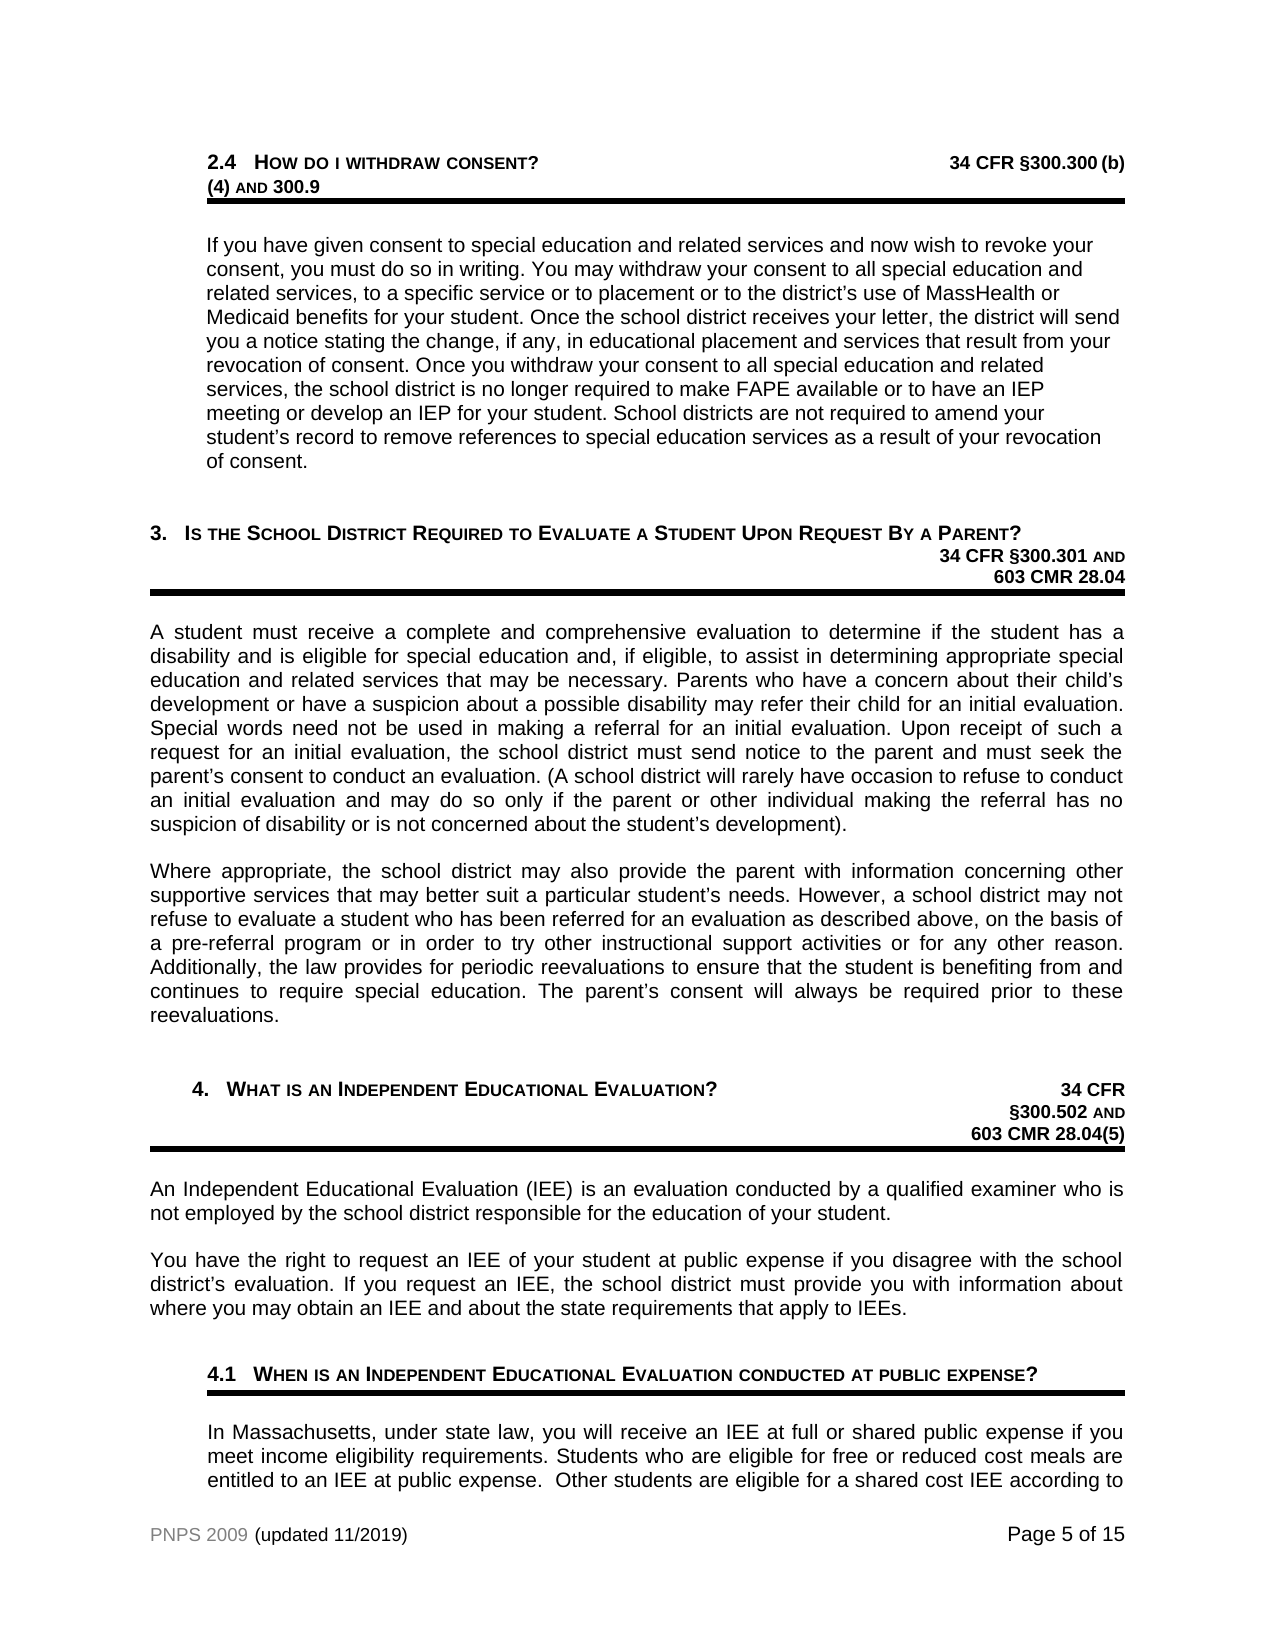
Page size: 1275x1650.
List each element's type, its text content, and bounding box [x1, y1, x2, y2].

subtitle 603 CMR 28.04 [150, 566, 1125, 589]
subtitle 4.1 When is an Independent Educational Evaluation conducted at public expense? [207, 1362, 1125, 1390]
subtitle 34 CFR §300.301 and [150, 544, 1125, 566]
subtitle 4. What is an Independent Educational Evaluation? 34 CFR §300.502 and 603 CMR 28.04(5) [150, 1077, 1125, 1146]
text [207, 1420, 1125, 1492]
text A student must receive a complete and comprehensive evaluation to determine if the student has a disability and is eligible for special education and, if eligible, to assist in determining appropriate special education and related services that may be necessary. Parents who have a concern about their child’s development or have a suspicion about a possible disability may refer their child for an initial evaluation. Special words need not be used in making a referral for an initial evaluation. Upon receipt of such a request for an initial evaluation, the school district must send notice to the parent and must seek the parent’s consent to conduct an evaluation. (A school district will rarely have occasion to refuse to conduct an initial evaluation and may do so only if the parent or other individual making the referral has no suspicion of disability or is not concerned about the student’s development). [150, 620, 1125, 835]
text You have the right to request an IEE of your student at public expense if you disagree with the school district’s evaluation. If you request an IEE, the school district must provide you with information about where you may obtain an IEE and about the state requirements that apply to IEEs. [150, 1248, 1125, 1320]
text An Independent Educational Evaluation (IEE) is an evaluation conducted by a qualified examiner who is not employed by the school district responsible for the education of your student. [150, 1176, 1125, 1224]
text If you have given consent to special education and related services and now wish to revoke your consent, you must do so in writing. You may withdraw your consent to all special education and related services, to a specific service or to placement or to the district’s use of MassHealth or Medicaid benefits for your student. Once the school district receives your letter, the district will send you a notice stating the change, if any, in educational placement and services that result from your revocation of consent. Once you withdraw your consent to all special education and related services, the school district is no longer required to make FAPE available or to have an IEP meeting or develop an IEP for your student. School districts are not required to amend your student’s record to remove references to special education services as a result of your revocation of consent. [206, 233, 1125, 472]
subtitle 2.4 How do i withdraw consent? 34 CFR §300.300(b)(4) and 300.9 [207, 150, 1125, 198]
subtitle 3. Is the School District Required to Evaluate a Student Upon Request By a Parent? [150, 520, 1125, 544]
text Where appropriate, the school district may also provide the parent with information concerning other supportive services that may better suit a particular student’s needs. However, a school district may not refuse to evaluate a student who has been referred for an evaluation as described above, on the basis of a pre-referral program or in order to try other instructional support activities or for any other reason. Additionally, the law provides for periodic reevaluations to ensure that the student is benefiting from and continues to require special education. The parent’s consent will always be required prior to these reevaluations. [150, 859, 1125, 1027]
